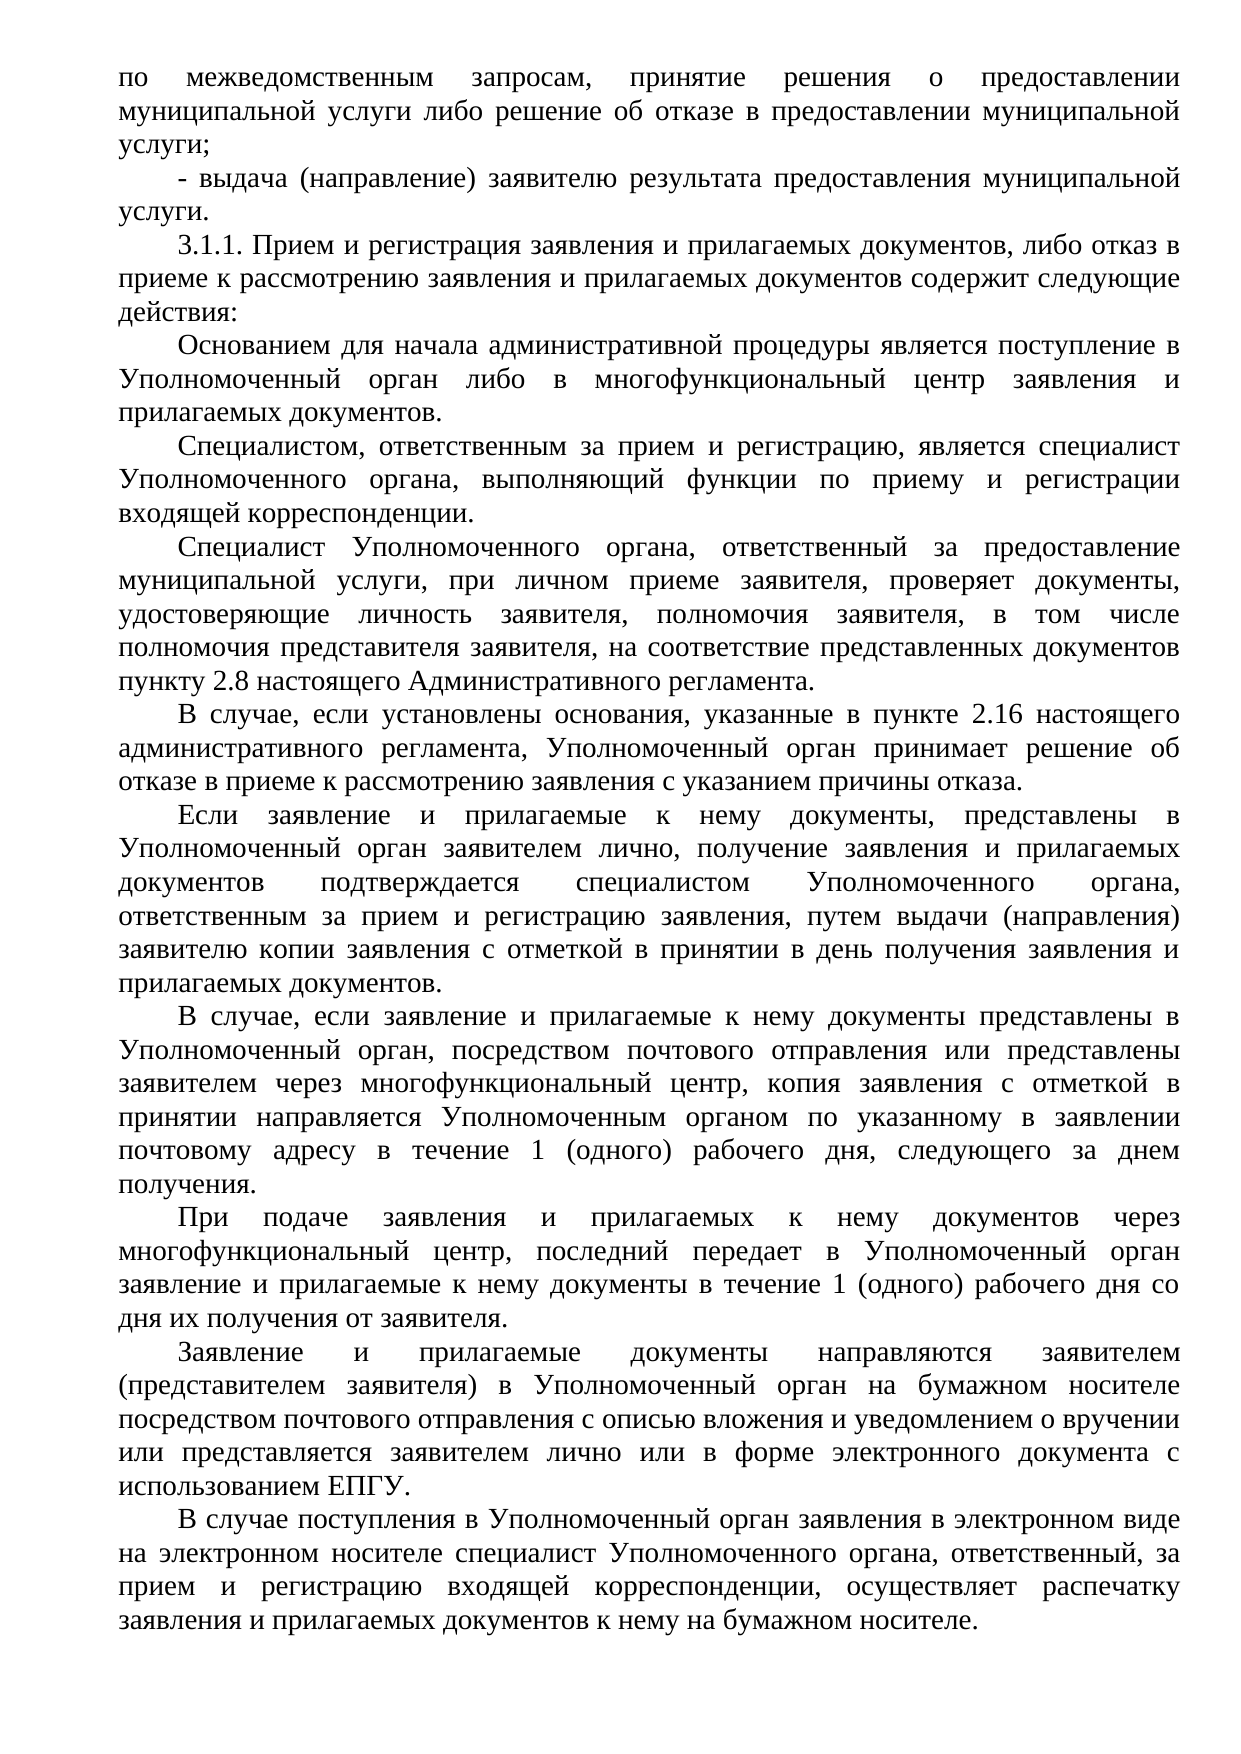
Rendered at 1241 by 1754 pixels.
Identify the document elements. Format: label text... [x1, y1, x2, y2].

text В случае, если заявление и прилагаемые к нему документы представлены в Уполномоченный орган, посредством почтового отправления или представлены заявителем через многофункциональный центр, копия заявления с отметкой в принятии направляется Уполномоченным органом по указанному в заявлении почтовому адресу в течение 1 (одного) рабочего дня, следующего за днем получения. [118, 998, 1181, 1199]
text Заявление и прилагаемые документы направляются заявителем (представителем заявителя) в Уполномоченный орган на бумажном носителе посредством почтового отправления с описью вложения и уведомлением о вручении или представляется заявителем лично или в форме электронного документа с использованием ЕПГУ. [118, 1334, 1181, 1501]
text В случае поступления в Уполномоченный орган заявления в электронном виде на электронном носителе специалист Уполномоченного органа, ответственный, за прием и регистрацию входящей корреспонденции, осуществляет распечатку заявления и прилагаемых документов к нему на бумажном носителе. [118, 1501, 1181, 1636]
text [118, 59, 1181, 160]
text При подаче заявления и прилагаемых к нему документов через многофункциональный центр, последний передает в Уполномоченный орган заявление и прилагаемые к нему документы в течение 1 (одного) рабочего дня со дня их получения от заявителя. [118, 1199, 1181, 1334]
text 3.1.1. Прием и регистрация заявления и прилагаемых документов, либо отказ в приеме к рассмотрению заявления и прилагаемых документов содержит следующие действия: [118, 227, 1181, 327]
text Если заявление и прилагаемые к нему документы, представлены в Уполномоченный орган заявителем лично, получение заявления и прилагаемых документов подтверждается специалистом Уполномоченного органа, ответственным за прием и регистрацию заявления, путем выдачи (направления) заявителю копии заявления с отметкой в принятии в день получения заявления и прилагаемых документов. [118, 797, 1181, 998]
text - выдача (направление) заявителю результата предоставления муниципальной услуги. [118, 160, 1181, 227]
text Специалист Уполномоченного органа, ответственный за предоставление муниципальной услуги, при личном приеме заявителя, проверяет документы, удостоверяющие личность заявителя, полномочия заявителя, в том числе полномочия представителя заявителя, на соответствие представленных документов пункту 2.8 настоящего Административного регламента. [118, 529, 1181, 696]
text Специалистом, ответственным за прием и регистрацию, является специалист Уполномоченного органа, выполняющий функции по приему и регистрации входящей корреспонденции. [118, 428, 1181, 529]
text В случае, если установлены основания, указанные в пункте 2.16 настоящего административного регламента, Уполномоченный орган принимает решение об отказе в приеме к рассмотрению заявления с указанием причины отказа. [118, 696, 1181, 797]
text Основанием для начала административной процедуры является поступление в Уполномоченный орган либо в многофункциональный центр заявления и прилагаемых документов. [118, 327, 1181, 428]
